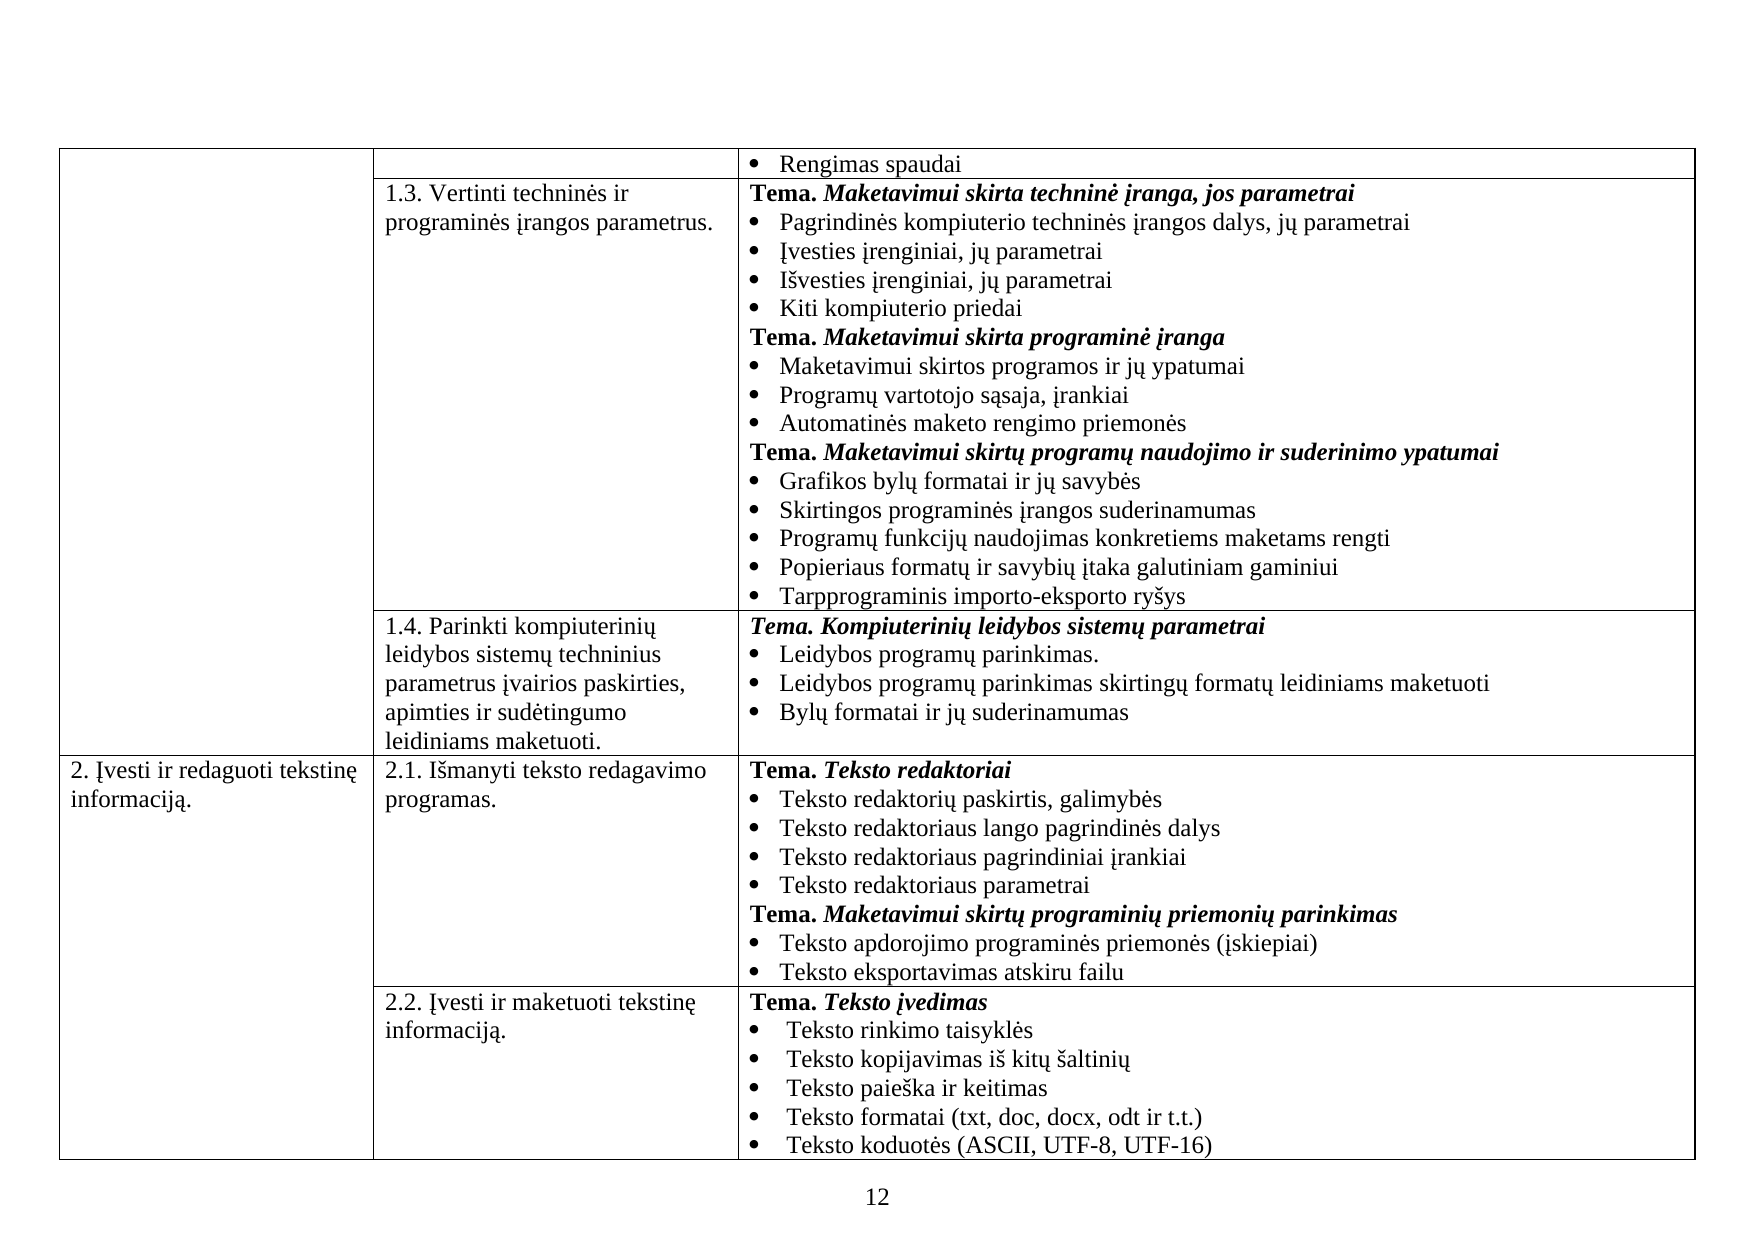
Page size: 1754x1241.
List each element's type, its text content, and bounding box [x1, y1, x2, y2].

table_cell Tema. Maketavimui skirta techninė įranga, jos parametrai Pagrindinės kompiuterio techninės įrangos dalys, jų parametrai Įvesties įrenginiai, jų parametrai Išvesties įrenginiai, jų parametrai Kiti kompiuterio priedai Tema. Maketavimui skirta programinė įranga Maketavimui skirtos programos ir jų ypatumai Programų vartotojo sąsaja, įrankiai Automatinės maketo rengimo priemonės Tema. Maketavimui skirtų programų naudojimo ir suderinimo ypatumai Grafikos bylų formatai ir jų savybės Skirtingos programinės įrangos suderinamumas Programų funkcijų naudojimas konkretiems maketams rengti Popieriaus formatų ir savybių įtaka galutiniam gaminiui Tarpprograminis importo-eksporto ryšys [739, 179, 1694, 610]
table_cell Tema. Kompiuterinių leidybos sistemų parametrai Leidybos programų parinkimas. Leidybos programų parinkimas skirtingų formatų leidiniams maketuoti Bylų formatai ir jų suderinamumas [739, 611, 1694, 754]
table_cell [374, 987, 738, 1159]
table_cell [739, 149, 1694, 177]
table_cell 2.1. Išmanyti teksto redagavimo programas. [374, 756, 738, 986]
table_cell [374, 149, 738, 177]
table_cell Tema. Teksto redaktoriai Teksto redaktorių paskirtis, galimybės Teksto redaktoriaus lango pagrindinės dalys Teksto redaktoriaus pagrindiniai įrankiai Teksto redaktoriaus parametrai Tema. Maketavimui skirtų programinių priemonių parinkimas Teksto apdorojimo programinės priemonės (įskiepiai) Teksto eksportavimas atskiru failu [739, 756, 1694, 986]
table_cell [739, 987, 1694, 1159]
table_cell 2. Įvesti ir redaguoti tekstinę informaciją. [60, 756, 373, 1159]
table_cell 1.3. Vertinti techninės ir programinės įrangos parametrus. [374, 179, 738, 610]
table_cell 1.4. Parinkti kompiuterinių leidybos sistemų techninius parametrus įvairios paskirties, apimties ir sudėtingumo leidiniams maketuoti. [374, 611, 738, 754]
